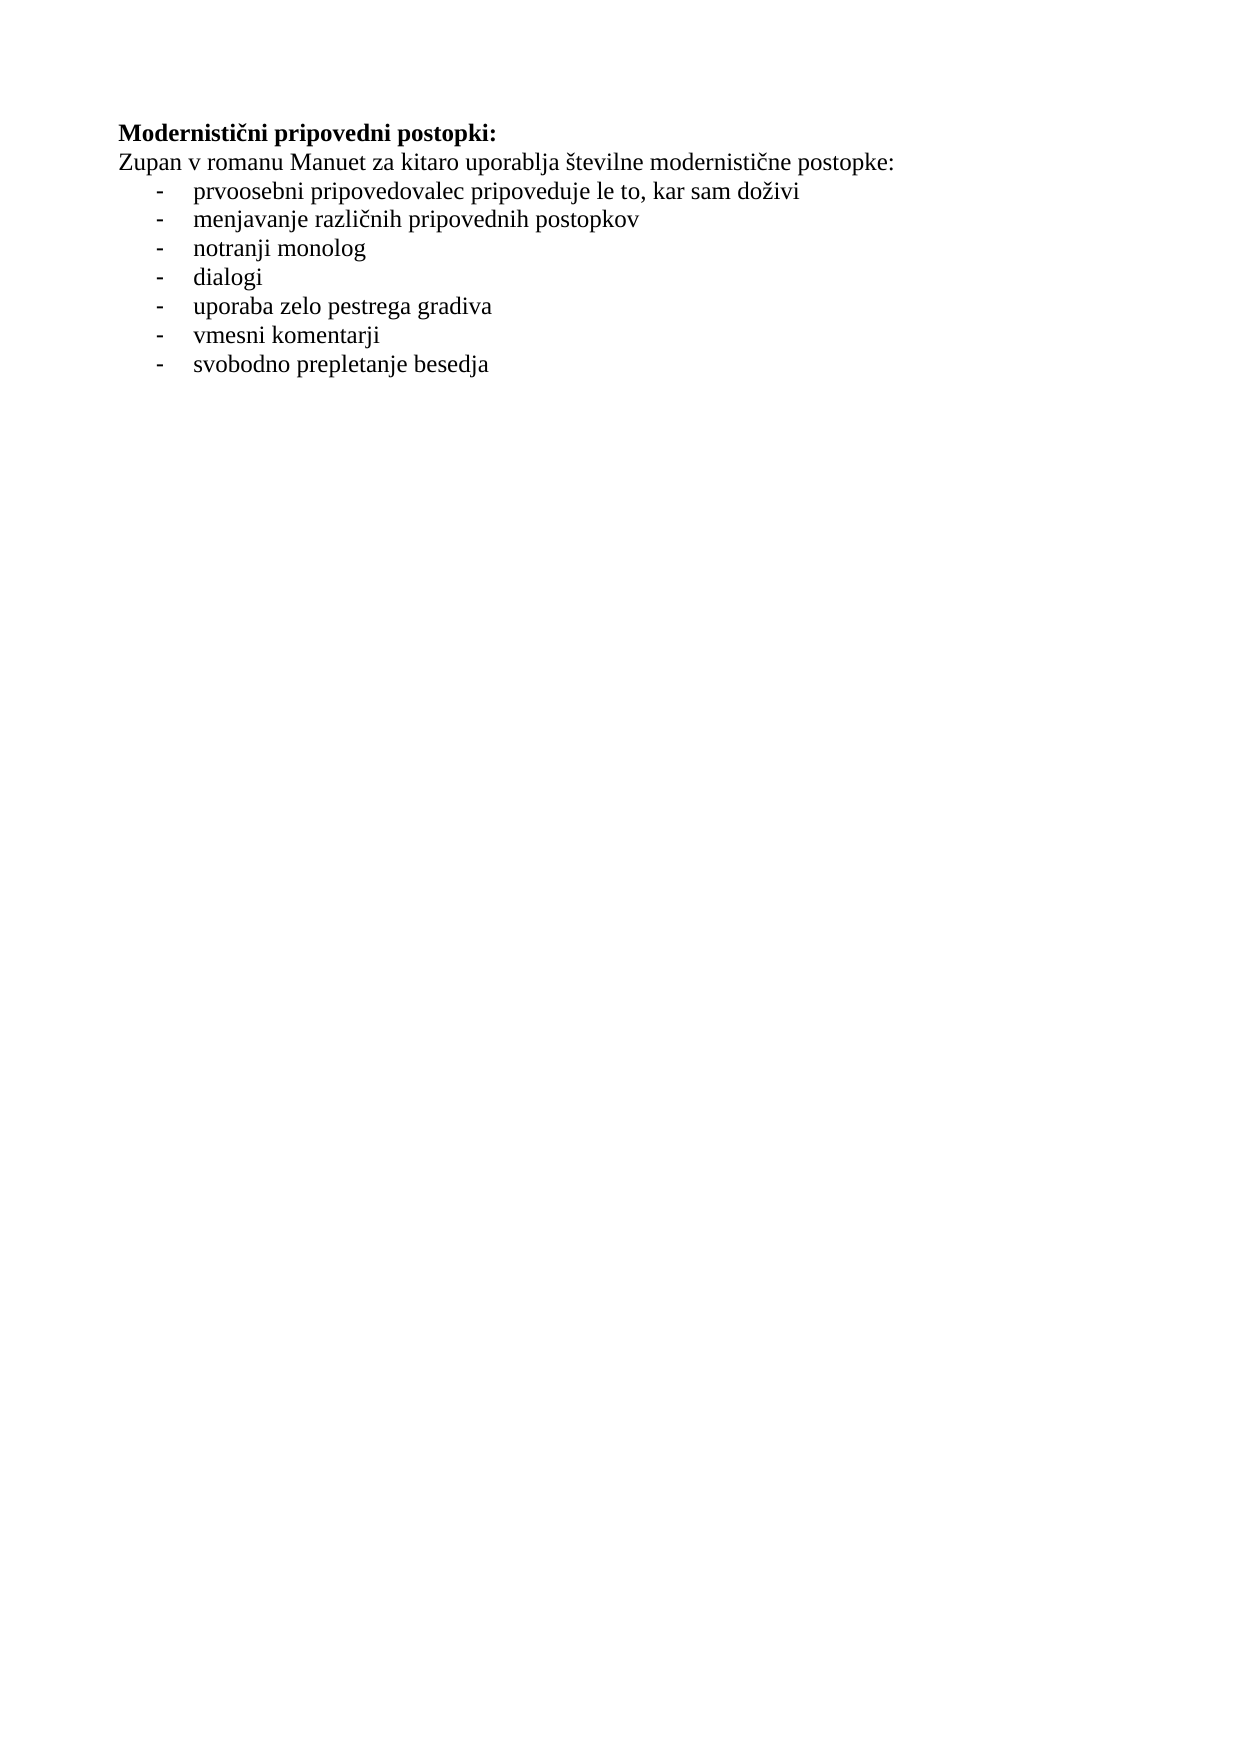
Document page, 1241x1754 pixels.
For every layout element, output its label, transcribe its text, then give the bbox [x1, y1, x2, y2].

list svobodno prepletanje besedja [156, 349, 1122, 378]
text Modernistični pripovedni postopki: [118, 118, 1122, 147]
list prvoosebni pripovedovalec pripoveduje le to, kar sam doživi [156, 176, 1122, 204]
list uporaba zelo pestrega gradiva [156, 291, 1122, 320]
list vmesni komentarji [156, 320, 1122, 349]
list dialogi [156, 262, 1122, 291]
text Zupan v romanu Manuet za kitaro uporablja številne modernistične postopke: [118, 147, 1122, 176]
list menjavanje različnih pripovednih postopkov [156, 204, 1122, 233]
list notranji monolog [156, 233, 1122, 262]
